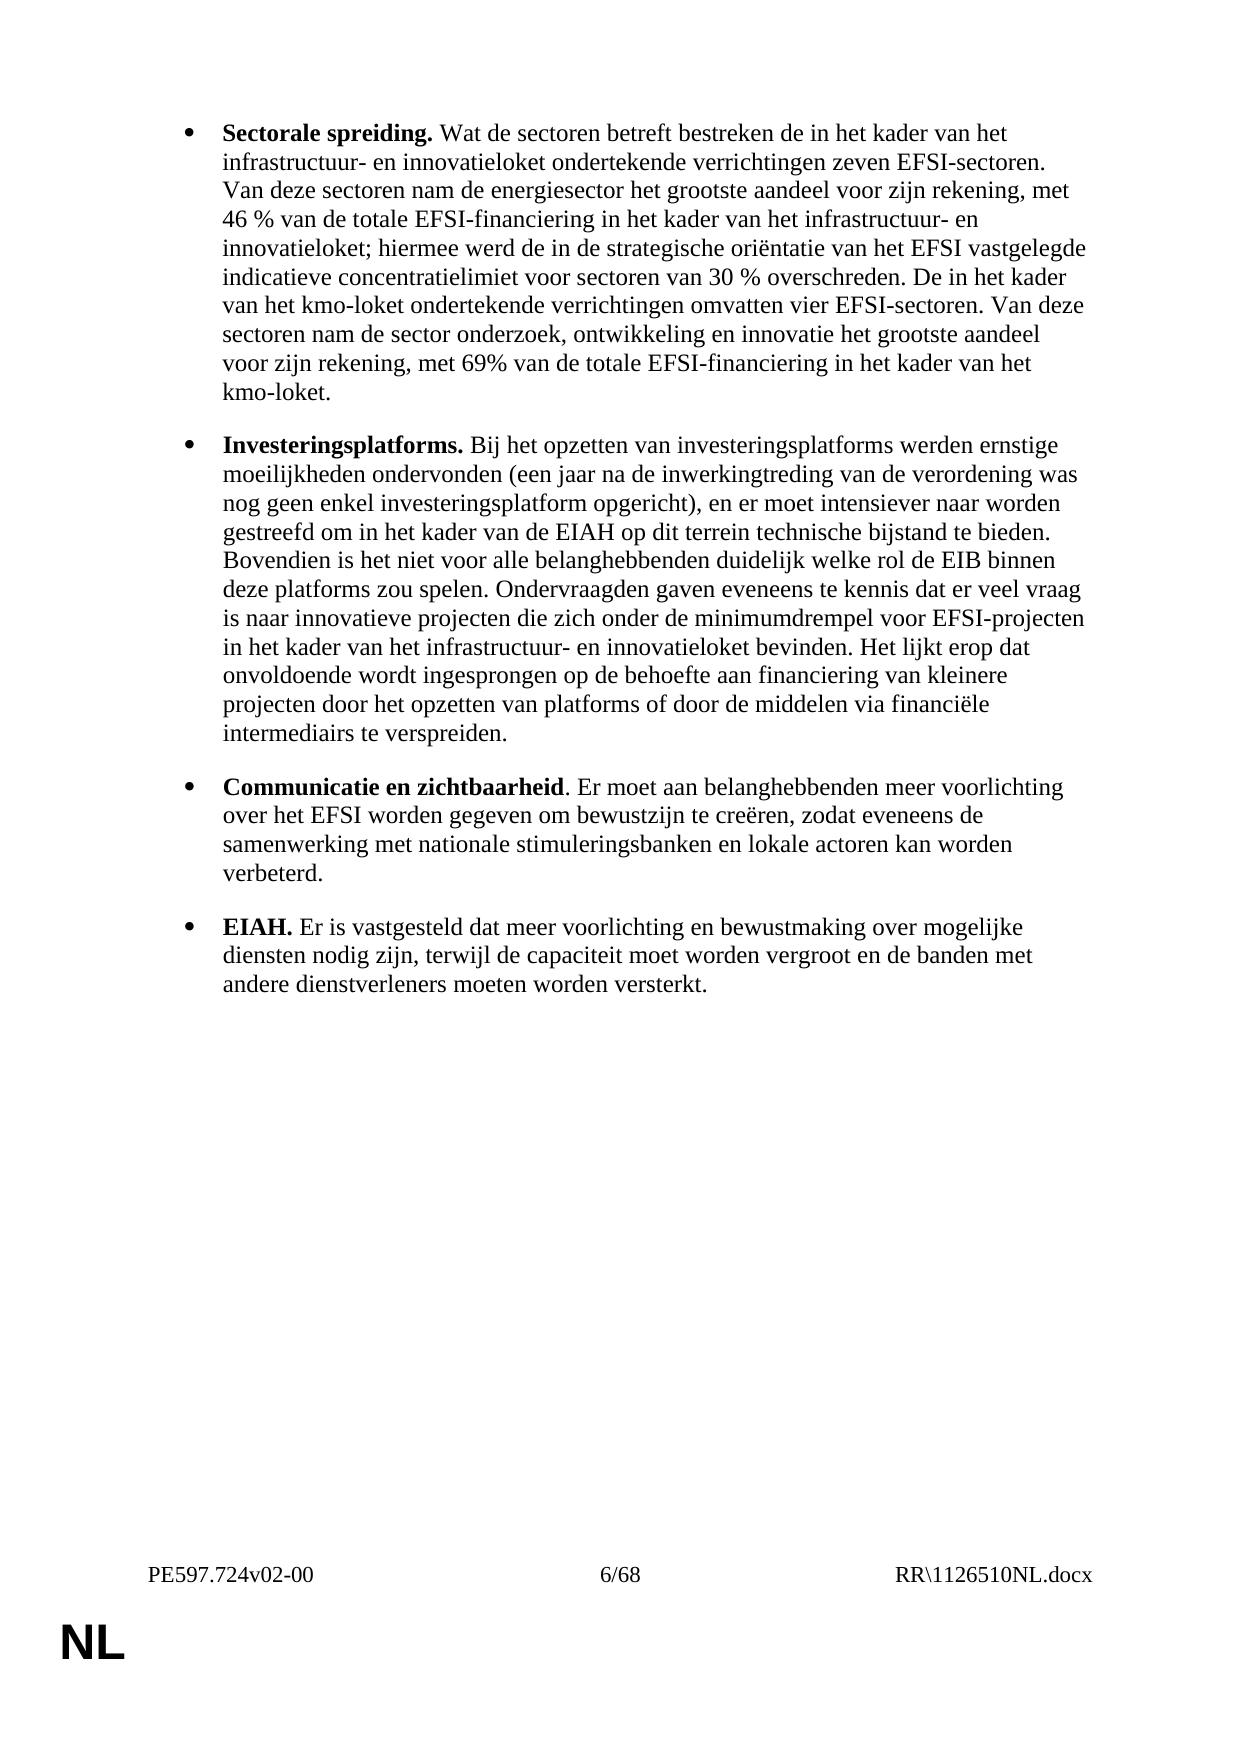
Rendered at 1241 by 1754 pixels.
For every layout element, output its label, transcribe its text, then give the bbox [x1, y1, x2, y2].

text  EIAH. Er is vastgesteld dat meer voorlichting en bewustmaking over mogelijke diensten nodig zijn, terwijl de capaciteit moet worden vergroot en de banden met andere dienstverleners moeten worden versterkt. [185, 912, 1092, 998]
text  Communicatie en zichtbaarheid. Er moet aan belanghebbenden meer voorlichting over het EFSI worden gegeven om bewustzijn te creëren, zodat eveneens de samenwerking met nationale stimuleringsbanken en lokale actoren kan worden verbeterd. [185, 772, 1092, 887]
text  Investeringsplatforms. Bij het opzetten van investeringsplatforms werden ernstige moeilijkheden ondervonden (een jaar na de inwerkingtreding van de verordening was nog geen enkel investeringsplatform opgericht), en er moet intensiever naar worden gestreefd om in het kader van de EIAH op dit terrein technische bijstand te bieden. Bovendien is het niet voor alle belanghebbenden duidelijk welke rol de EIB binnen deze platforms zou spelen. Ondervraagden gaven eveneens te kennis dat er veel vraag is naar innovatieve projecten die zich onder de minimumdrempel voor EFSI-projecten in het kader van het infrastructuur- en innovatieloket bevinden. Het lijkt erop dat onvoldoende wordt ingesprongen op de behoefte aan financiering van kleinere projecten door het opzetten van platforms of door de middelen via financiële intermediairs te verspreiden. [185, 431, 1092, 747]
text  Sectorale spreiding. Wat de sectoren betreft bestreken de in het kader van het infrastructuur- en innovatieloket ondertekende verrichtingen zeven EFSI-sectoren. Van deze sectoren nam de energiesector het grootste aandeel voor zijn rekening, met 46 % van de totale EFSI-financiering in het kader van het infrastructuur- en innovatieloket; hiermee werd de in de strategische oriëntatie van het EFSI vastgelegde indicatieve concentratielimiet voor sectoren van 30 % overschreden. De in het kader van het kmo-loket ondertekende verrichtingen omvatten vier EFSI-sectoren. Van deze sectoren nam de sector onderzoek, ontwikkeling en innovatie het grootste aandeel voor zijn rekening, met 69% van de totale EFSI-financiering in het kader van het kmo-loket. [185, 118, 1092, 406]
